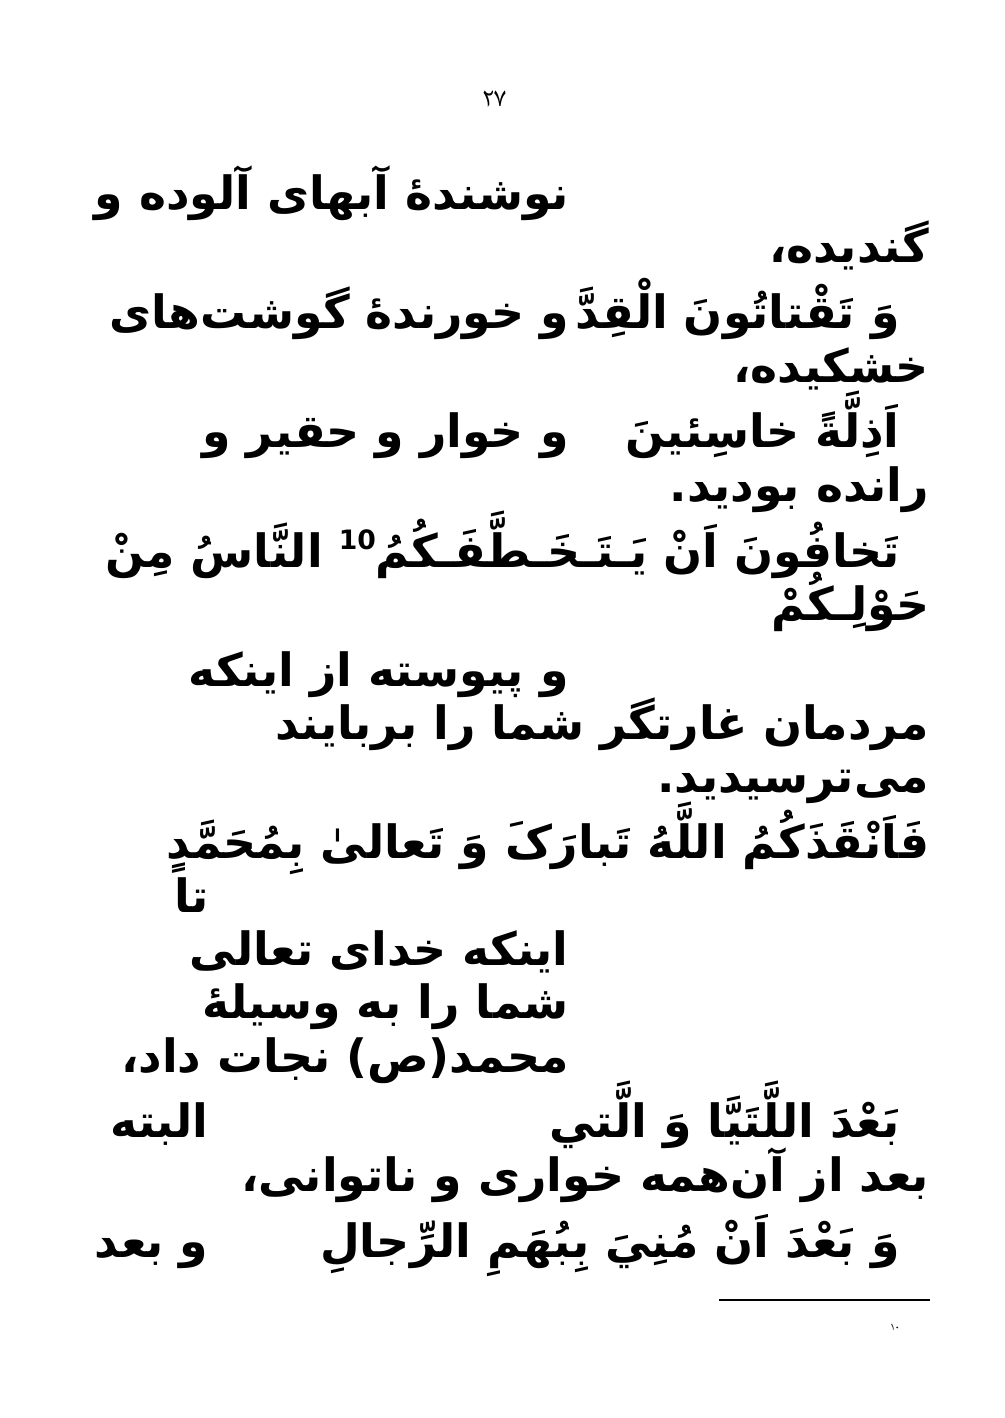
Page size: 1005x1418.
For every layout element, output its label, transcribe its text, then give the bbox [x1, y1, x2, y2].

text و پیوسته از اینکه مردمان غارتگر شما را بربایند می‌ترسیدید. [89, 644, 929, 804]
text اَذِلَّةً خاسِئینَ و خوار و حقیر و رانده بودید. [89, 405, 929, 512]
text وَ تَقْتاتُونَ الْقِدَّ و خورندۀ گوشت‌های خشکیده، [89, 286, 929, 393]
text بَعْدَ اللَّتَیَّا وَ الَّتي البته بعد از آن‌همه خواری و ناتوانی، [89, 1095, 929, 1202]
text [89, 1214, 929, 1268]
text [89, 167, 929, 274]
text تَخافُونَ اَنْ یَـتَـخَـطَّفَـکُمُ النَّاسُ مِنْ حَوْلِـکُمْ [89, 524, 929, 631]
text فَاَنْقَذَکُمُ اللَّهُ تَبارَکَ وَ تَعالیٰ بِمُحَمَّدٍ تا اینکه خدای تعالی شما را به وسیلۀ محمد(ص) نجات داد، [89, 816, 929, 1083]
